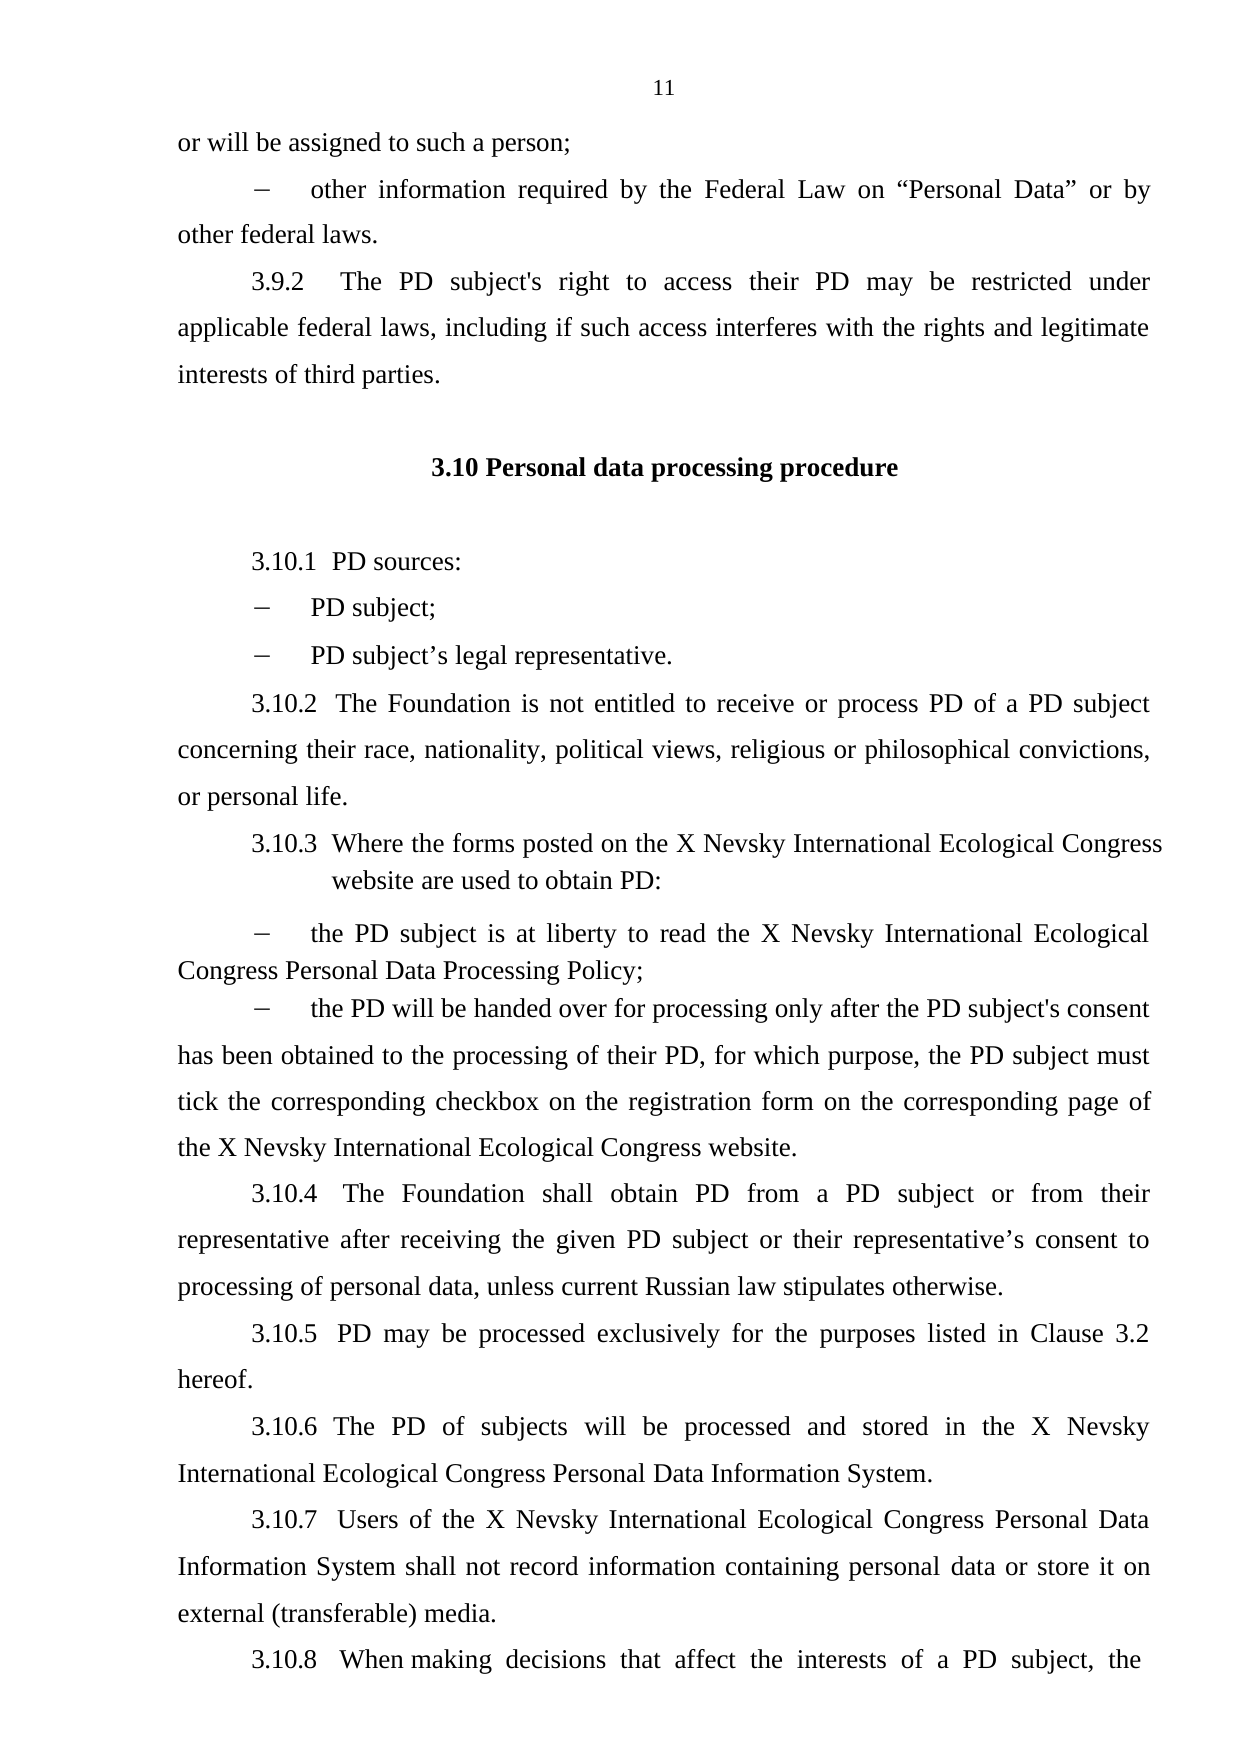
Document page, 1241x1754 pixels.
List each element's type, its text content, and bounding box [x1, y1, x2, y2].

list the PD subject is at liberty to read the X Nevsky International Ecological Congress Personal Data Processing Policy; [177, 917, 1151, 986]
list the PD will be handed over for processing only after the PD subject's consent has been obtained to the processing of their PD, for which purpose, the PD subject must tick the corresponding checkbox on the registration form on the corresponding page of the X Nevsky International Ecological Congress website. [177, 993, 1151, 1162]
list The Foundation shall obtain PD from a PD subject or from their representative after receiving the given PD subject or their representative’s consent to processing of personal data, unless current Russian law stipulates otherwise. [177, 1177, 1151, 1301]
list The Foundation is not entitled to receive or process PD of a PD subject concerning their race, nationality, political views, religious or philosophical convictions, or personal life. [177, 687, 1151, 811]
list other information required by the Federal Law on “Personal Data” or by other federal laws. [177, 173, 1151, 249]
list The PD subject's right to access their PD may be restricted under applicable federal laws, including if such access interferes with the rights and legitimate interests of third parties. [177, 265, 1151, 389]
list PD subject; [251, 591, 1163, 622]
list Users of the X Nevsky International Ecological Congress Personal Data Information System shall not record information containing personal data or store it on external (transferable) media. [177, 1504, 1151, 1628]
list PD sources: [251, 544, 1163, 576]
list Where the forms posted on the X Nevsky International Ecological Congress website are used to obtain PD: [251, 827, 1163, 895]
list PD subject’s legal representative. [251, 639, 1163, 670]
list When making decisions that affect the interests of a PD subject, the [251, 1644, 1163, 1675]
list The PD of subjects will be processed and stored in the X Nevsky International Ecological Congress Personal Data Information System. [177, 1410, 1151, 1488]
subtitle Personal data processing procedure [431, 451, 1163, 482]
text or will be assigned to such a person; [177, 126, 1163, 157]
list PD may be processed exclusively for the purposes listed in Clause 3.2 hereof. [177, 1317, 1150, 1395]
